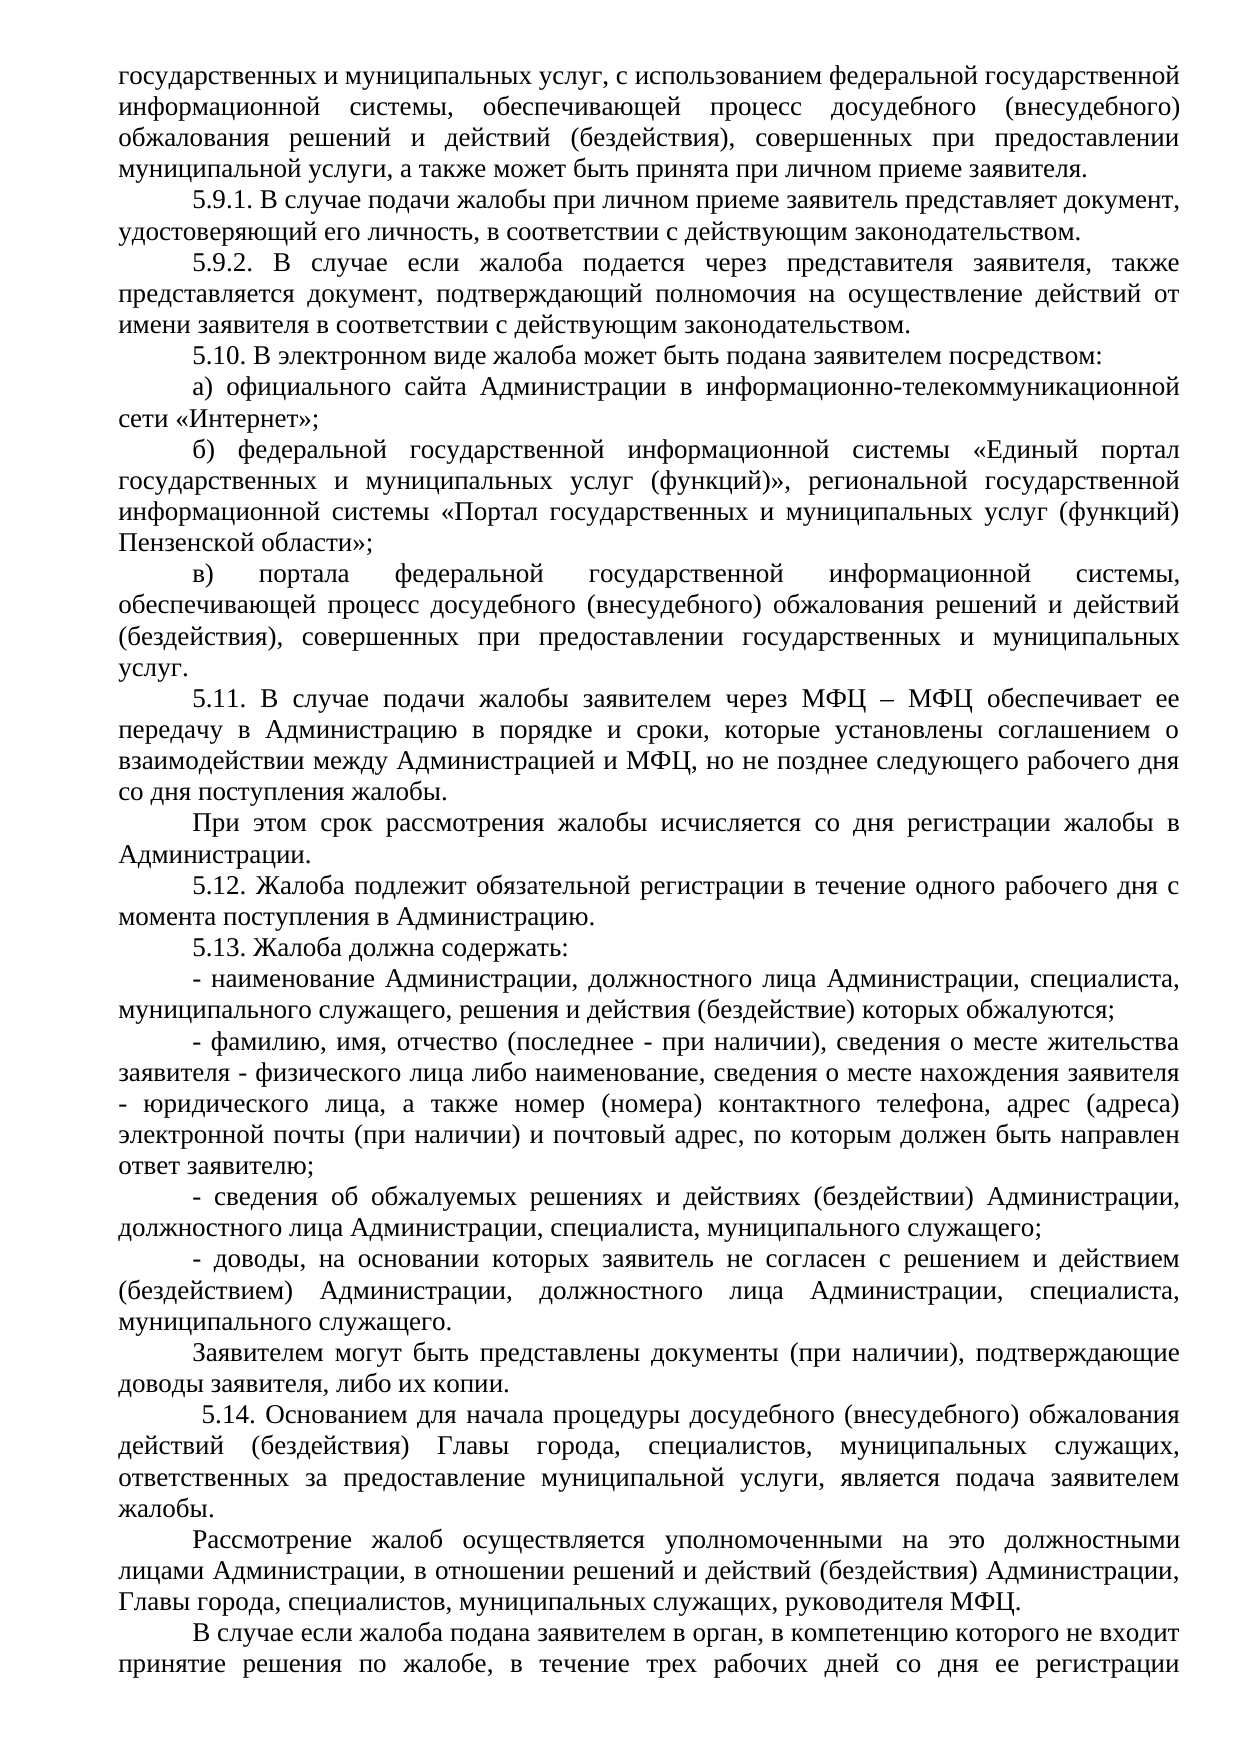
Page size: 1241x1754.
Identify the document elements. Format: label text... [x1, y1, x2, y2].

text 5.9.2. В случае если жалоба подается через представителя заявителя, также представляется документ, подтверждающий полномочия на осуществление действий от имени заявителя в соответствии с действующим законодательством. [118, 246, 1181, 339]
text 5.12. Жалоба подлежит обязательной регистрации в течение одного рабочего дня с момента поступления в Администрацию. [118, 869, 1181, 931]
text 5.10. В электронном виде жалоба может быть подана заявителем посредством: [118, 339, 1181, 371]
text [118, 1616, 1181, 1679]
text При этом срок рассмотрения жалобы исчисляется со дня регистрации жалобы в Администрации. [118, 807, 1181, 869]
text - сведения об обжалуемых решениях и действиях (бездействии) Администрации, должностного лица Администрации, специалиста, муниципального служащего; [118, 1180, 1181, 1243]
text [118, 59, 1181, 184]
text 5.13. Жалоба должна содержать: [118, 931, 1181, 962]
text Заявителем могут быть представлены документы (при наличии), подтверждающие доводы заявителя, либо их копии. [118, 1336, 1181, 1398]
text в) портала федеральной государственной информационной системы, обеспечивающей процесс досудебного (внесудебного) обжалования решений и действий (бездействия), совершенных при предоставлении государственных и муниципальных услуг. [118, 557, 1181, 682]
text Рассмотрение жалоб осуществляется уполномоченными на это должностными лицами Администрации, в отношении решений и действий (бездействия) Администрации, Главы города, специалистов, муниципальных служащих, руководителя МФЦ. [118, 1523, 1181, 1616]
text 5.11. В случае подачи жалобы заявителем через МФЦ – МФЦ обеспечивает ее передачу в Администрацию в порядке и сроки, которые установлены соглашением о взаимодействии между Администрацией и МФЦ, но не позднее следующего рабочего дня со дня поступления жалобы. [118, 682, 1181, 807]
text - наименование Администрации, должностного лица Администрации, специалиста, муниципального служащего, решения и действия (бездействие) которых обжалуются; [118, 962, 1181, 1024]
text а) официального сайта Администрации в информационно-телекоммуникационной сети «Интернет»; [118, 371, 1181, 433]
text 5.14. Основанием для начала процедуры досудебного (внесудебного) обжалования действий (бездействия) Главы города, специалистов, муниципальных служащих, ответственных за предоставление муниципальной услуги, является подача заявителем жалобы. [118, 1398, 1181, 1523]
text - фамилию, имя, отчество (последнее - при наличии), сведения о месте жительства заявителя - физического лица либо наименование, сведения о месте нахождения заявителя - юридического лица, а также номер (номера) контактного телефона, адрес (адреса) электронной почты (при наличии) и почтовый адрес, по которым должен быть направлен ответ заявителю; [118, 1024, 1181, 1180]
text 5.9.1. В случае подачи жалобы при личном приеме заявитель представляет документ, удостоверяющий его личность, в соответствии с действующим законодательством. [118, 184, 1181, 246]
text б) федеральной государственной информационной системы «Единый портал государственных и муниципальных услуг (функций)», региональной государственной информационной системы «Портал государственных и муниципальных услуг (функций) Пензенской области»; [118, 433, 1181, 557]
text - доводы, на основании которых заявитель не согласен с решением и действием (бездействием) Администрации, должностного лица Администрации, специалиста, муниципального служащего. [118, 1243, 1181, 1336]
